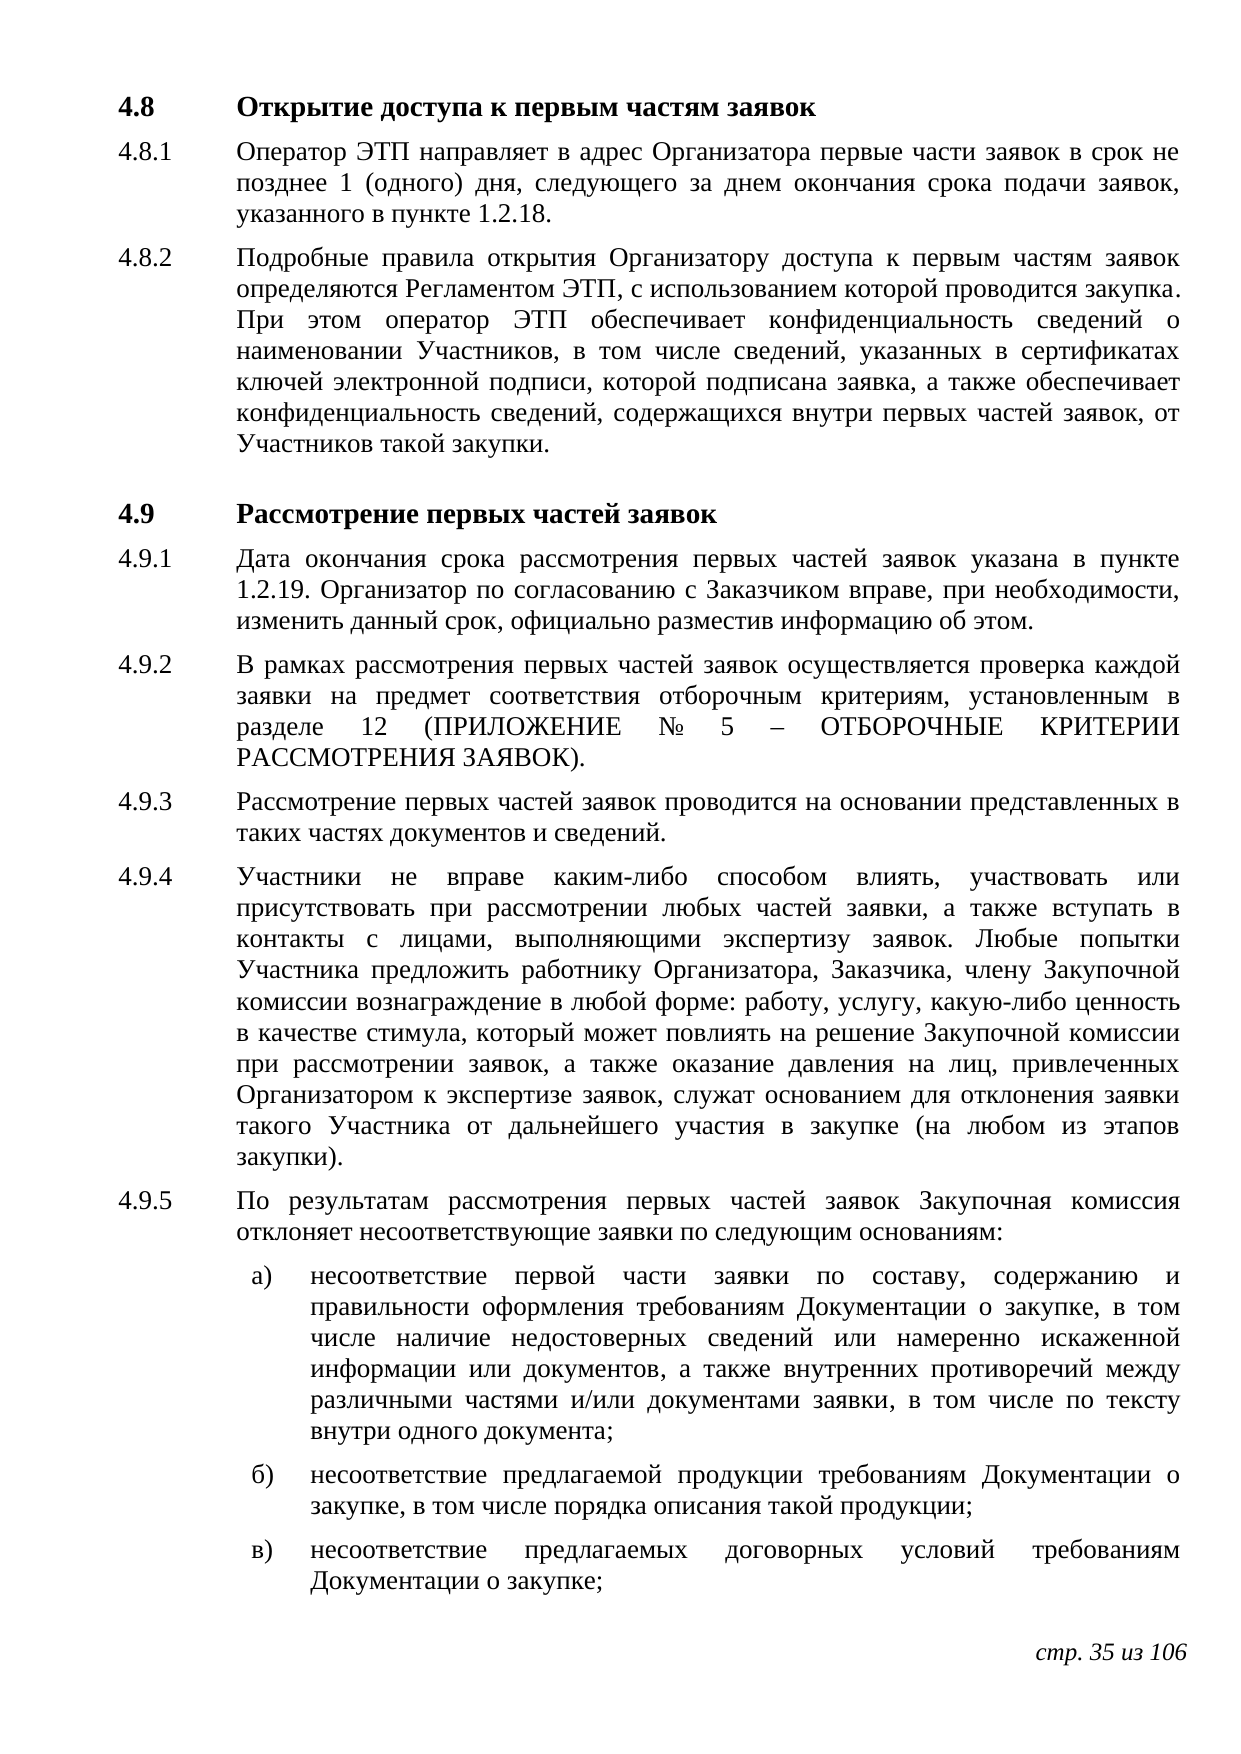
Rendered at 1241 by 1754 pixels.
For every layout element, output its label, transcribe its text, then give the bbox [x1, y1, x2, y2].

text Подробные правила открытия Организатору доступа к первым частям заявок определяются Регламентом ЭТП, с использованием которой проводится закупка. При этом оператор ЭТП обеспечивает конфиденциальность сведений о наименовании Участников, в том числе сведений, указанных в сертификатах ключей электронной подписи, которой подписана заявка, а также обеспечивает конфиденциальность сведений, содержащихся внутри первых частей заявок, от Участников такой закупки. [118, 241, 1181, 459]
text несоответствие предлагаемых договорных условий требованиям Документации о закупке; [251, 1533, 1181, 1595]
text несоответствие предлагаемой продукции требованиям Документации о закупке, в том числе порядка описания такой продукции; [251, 1458, 1181, 1520]
text В рамках рассмотрения первых частей заявок осуществляется проверка каждой заявки на предмет соответствия отборочным критериям, установленным в разделе 12 (ПРИЛОЖЕНИЕ № 5 – ОТБОРОЧНЫЕ КРИТЕРИИ РАССМОТРЕНИЯ ЗАЯВОК). [118, 648, 1181, 773]
text Дата окончания срока рассмотрения первых частей заявок указана в пункте 1.2.19. Организатор по согласованию с Заказчиком вправе, при необходимости, изменить данный срок, официально разместив информацию об этом. [118, 542, 1181, 636]
text Рассмотрение первых частей заявок проводится на основании представленных в таких частях документов и сведений. [118, 785, 1181, 847]
subtitle Рассмотрение первых частей заявок [118, 496, 1181, 530]
subtitle Открытие доступа к первым частям заявок [118, 89, 1181, 122]
text По результатам рассмотрения первых частей заявок Закупочная комиссия отклоняет несоответствующие заявки по следующим основаниям: [118, 1184, 1181, 1246]
text Оператор ЭТП направляет в адрес Организатора первые части заявок в срок не позднее 1 (одного) дня, следующего за днем окончания срока подачи заявок, указанного в пункте 1.2.18. [118, 135, 1181, 228]
text Участники не вправе каким-либо способом влиять, участвовать или присутствовать при рассмотрении любых частей заявки, а также вступать в контакты с лицами, выполняющими экспертизу заявок. Любые попытки Участника предложить работнику Организатора, Заказчика, члену Закупочной комиссии вознаграждение в любой форме: работу, услугу, какую-либо ценность в качестве стимула, который может повлиять на решение Закупочной комиссии при рассмотрении заявок, а также оказание давления на лиц, привлеченных Организатором к экспертизе заявок, служат основанием для отклонения заявки такого Участника от дальнейшего участия в закупке (на любом из этапов закупки). [118, 860, 1181, 1171]
text несоответствие первой части заявки по составу, содержанию и правильности оформления требованиям Документации о закупке, в том числе наличие недостоверных сведений или намеренно искаженной информации или документов, а также внутренних противоречий между различными частями и/или документами заявки, в том числе по тексту внутри одного документа; [251, 1259, 1181, 1446]
